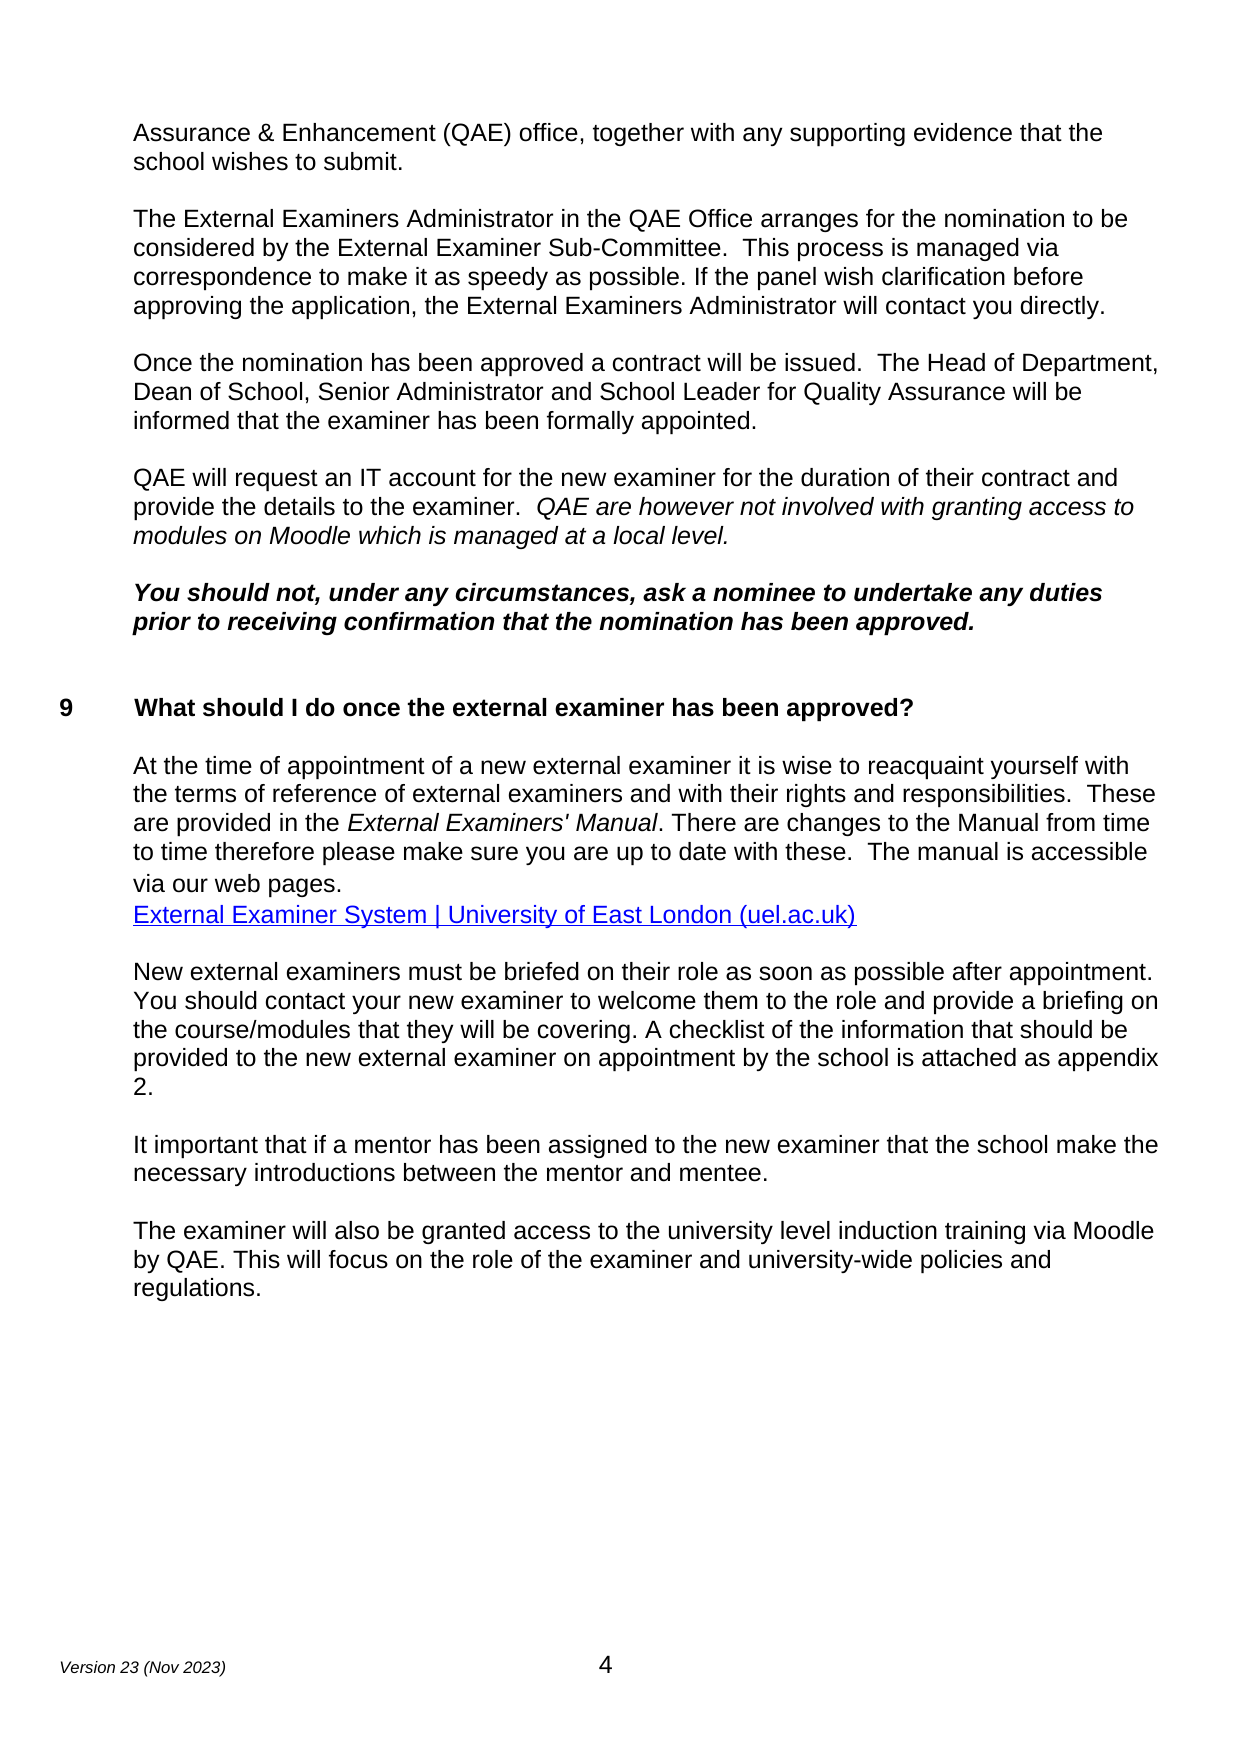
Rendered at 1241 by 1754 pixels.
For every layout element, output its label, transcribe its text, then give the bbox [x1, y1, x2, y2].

subtitle 9 What should I do once the external examiner has been approved? [59, 693, 1167, 722]
text You should not, under any circumstances, ask a nominee to undertake any duties prior to receiving confirmation that the nomination has been approved. [59, 578, 1167, 636]
text At the time of appointment of a new external examiner it is wise to reacquaint yourself with the terms of reference of external examiners and with their rights and responsibilities. These are provided in the External Examiners' Manual. There are changes to the Manual from time to time therefore please make sure you are up to date with these. The manual is accessible via our web pages. External Examiner System | University of East London (uel.ac.uk) [133, 751, 1167, 928]
text The examiner will also be granted access to the university level induction training via Moodle by QAE. This will focus on the role of the examiner and university-wide policies and regulations. [133, 1216, 1167, 1302]
text QAE will request an IT account for the new examiner for the duration of their contract and provide the details to the examiner. QAE are however not involved with granting access to modules on Moodle which is managed at a local level. [59, 463, 1167, 549]
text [59, 118, 1167, 176]
text The External Examiners Administrator in the QAE Office arranges for the nomination to be considered by the External Examiner Sub-Committee. This process is managed via correspondence to make it as speedy as possible. If the panel wish clarification before approving the application, the External Examiners Administrator will contact you directly. [59, 204, 1167, 319]
text It important that if a mentor has been assigned to the new examiner that the school make the necessary introductions between the mentor and mentee. [133, 1130, 1167, 1187]
text New external examiners must be briefed on their role as soon as possible after appointment. You should contact your new examiner to welcome them to the role and provide a briefing on the course/modules that they will be covering. A checklist of the information that should be provided to the new external examiner on appointment by the school is attached as appendix 2. [133, 957, 1167, 1101]
text Once the nomination has been approved a contract will be issued. The Head of Department, Dean of School, Senior Administrator and School Leader for Quality Assurance will be informed that the examiner has been formally appointed. [59, 348, 1167, 434]
